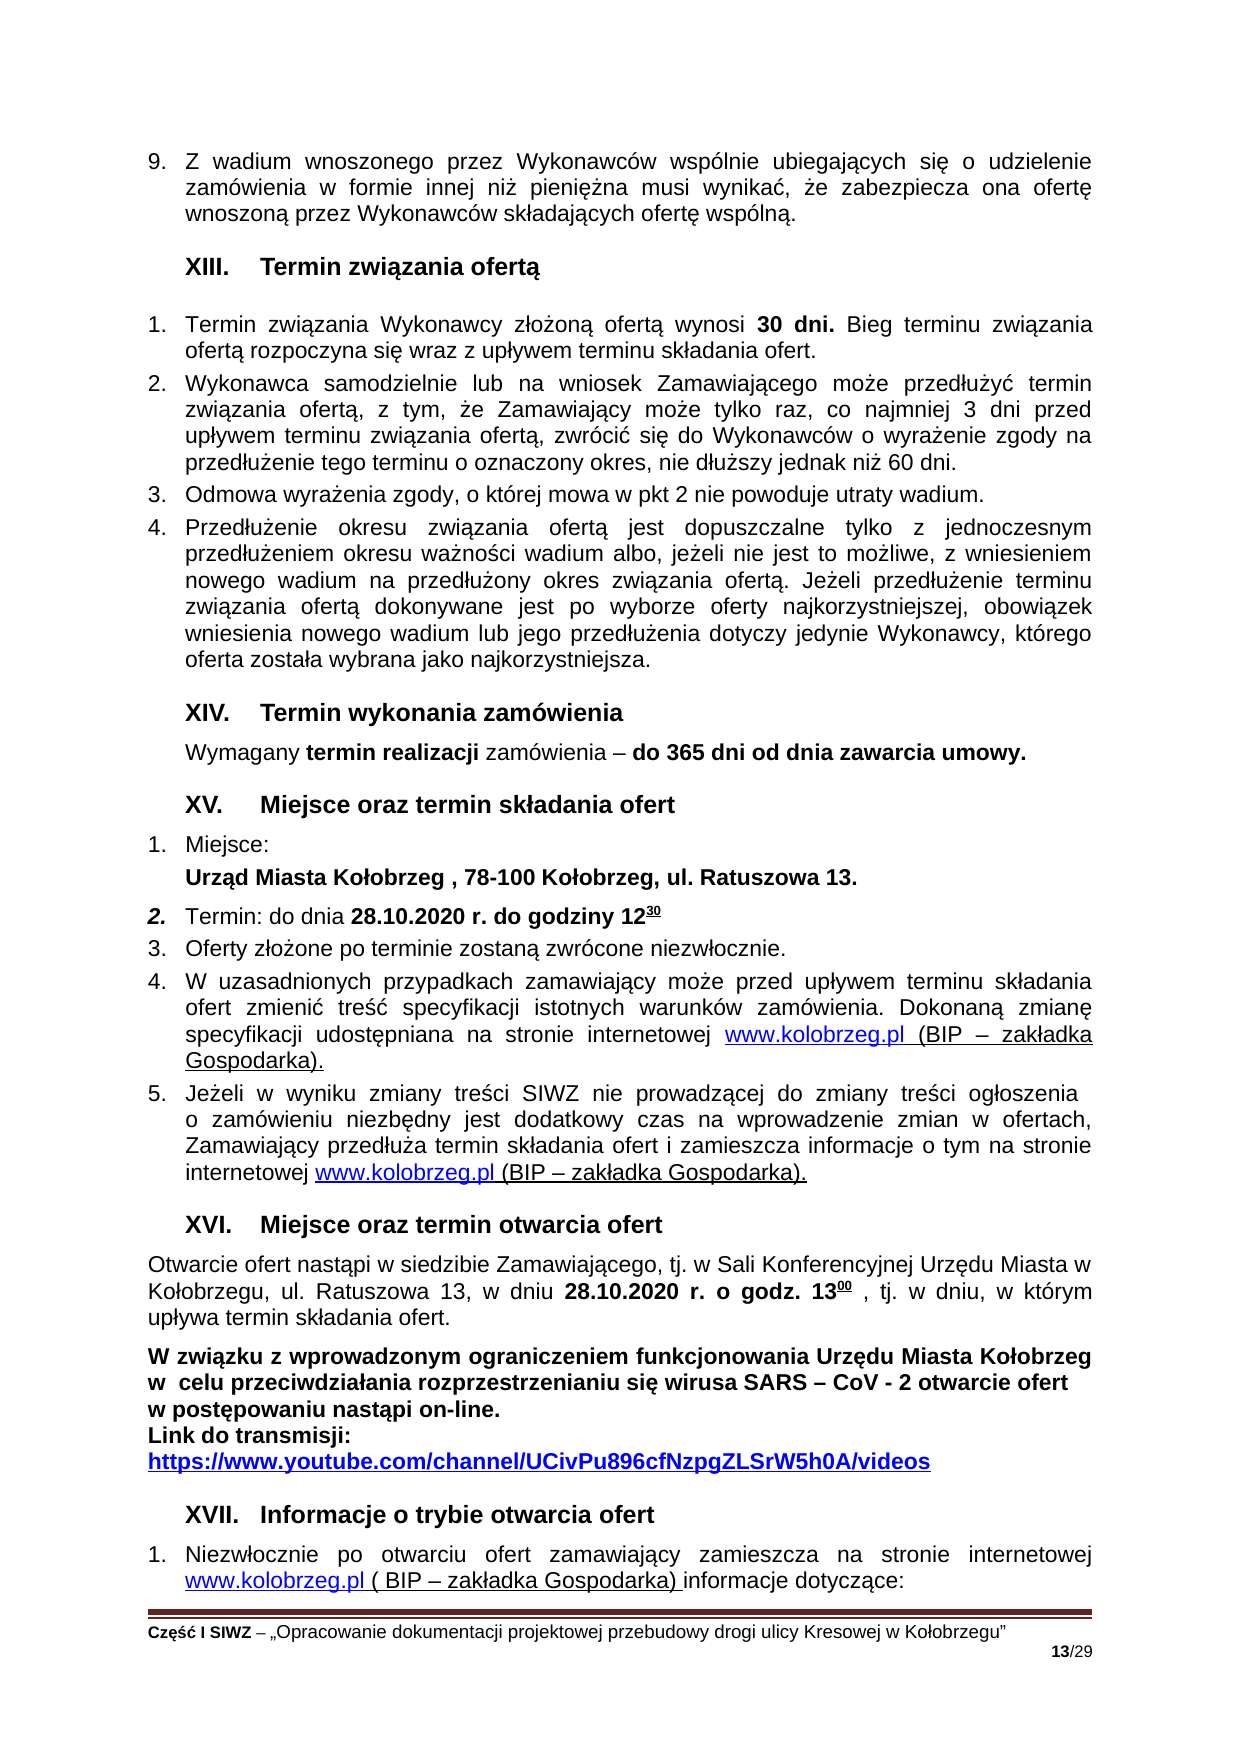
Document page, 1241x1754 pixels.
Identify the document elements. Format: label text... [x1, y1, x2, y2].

list W uzasadnionych przypadkach zamawiający może przed upływem terminu składania ofert zmienić treść specyfikacji istotnych warunków zamówienia. Dokonaną zmianę specyfikacji udostępniana na stronie internetowej www.kolobrzeg.pl (BIP – zakładka Gospodarka). [148, 968, 1092, 1073]
list Termin: do dnia 28.10.2020 r. do godziny 1230 [147, 903, 1092, 929]
list Miejsce: [148, 831, 1092, 858]
text Wymagany termin realizacji zamówienia – do 365 dni od dnia zawarcia umowy. [185, 739, 1092, 765]
subtitle Termin związania ofertą [185, 252, 1092, 281]
text https://www.youtube.com/channel/UCivPu896cfNzpgZLSrW5h0A/videos [148, 1448, 1092, 1475]
list Wykonawca samodzielnie lub na wniosek Zamawiającego może przedłużyć termin związania ofertą, z tym, że Zamawiający może tylko raz, co najmniej 3 dni przed upływem terminu związania ofertą, zwrócić się do Wykonawców o wyrażenie zgody na przedłużenie tego terminu o oznaczony okres, nie dłuższy jednak niż 60 dni. [148, 370, 1092, 475]
text Urząd Miasta Kołobrzeg , 78-100 Kołobrzeg, ul. Ratuszowa 13. [148, 864, 1092, 890]
list Termin związania Wykonawcy złożoną ofertą wynosi 30 dni. Bieg terminu związania ofertą rozpoczyna się wraz z upływem terminu składania ofert. [148, 311, 1092, 363]
list Jeżeli w wyniku zmiany treści SIWZ nie prowadzącej do zmiany treści ogłoszenia o zamówieniu niezbędny jest dodatkowy czas na wprowadzenie zmian w ofertach, Zamawiający przedłuża termin składania ofert i zamieszcza informacje o tym na stronie internetowej www.kolobrzeg.pl (BIP – zakładka Gospodarka). [148, 1080, 1092, 1185]
subtitle Miejsce oraz termin otwarcia ofert [185, 1210, 1092, 1239]
text Link do transmisji: [148, 1422, 1092, 1448]
list Z wadium wnoszonego przez Wykonawców wspólnie ubiegających się o udzielenie zamówienia w formie innej niż pieniężna musi wynikać, że zabezpiecza ona ofertę wnoszoną przez Wykonawców składających ofertę wspólną. [148, 148, 1092, 227]
text w postępowaniu nastąpi on-line. [148, 1396, 1092, 1422]
list Niezwłocznie po otwarciu ofert zamawiający zamieszcza na stronie internetowej www.kolobrzeg.pl ( BIP – zakładka Gospodarka) informacje dotyczące: [148, 1541, 1092, 1594]
list Oferty złożone po terminie zostaną zwrócone niezwłocznie. [148, 935, 1092, 962]
subtitle Termin wykonania zamówienia [185, 697, 1092, 726]
text W związku z wprowadzonym ograniczeniem funkcjonowania Urzędu Miasta Kołobrzeg w celu przeciwdziałania rozprzestrzenianiu się wirusa SARS – CoV - 2 otwarcie ofert [148, 1343, 1092, 1396]
subtitle Informacje o trybie otwarcia ofert [185, 1500, 1092, 1528]
list Odmowa wyrażenia zgody, o której mowa w pkt 2 nie powoduje utraty wadium. [148, 481, 1092, 508]
list Przedłużenie okresu związania ofertą jest dopuszczalne tylko z jednoczesnym przedłużeniem okresu ważności wadium albo, jeżeli nie jest to możliwe, z wniesieniem nowego wadium na przedłużony okres związania ofertą. Jeżeli przedłużenie terminu związania ofertą dokonywane jest po wyborze oferty najkorzystniejszej, obowiązek wniesienia nowego wadium lub jego przedłużenia dotyczy jedynie Wykonawcy, którego oferta została wybrana jako najkorzystniejsza. [148, 514, 1092, 672]
subtitle Miejsce oraz termin składania ofert [185, 790, 1092, 819]
text Otwarcie ofert nastąpi w siedzibie Zamawiającego, tj. w Sali Konferencyjnej Urzędu Miasta w Kołobrzegu, ul. Ratuszowa 13, w dniu 28.10.2020 r. o godz. 1300 , tj. w dniu, w którym upływa termin składania ofert. [148, 1251, 1092, 1330]
